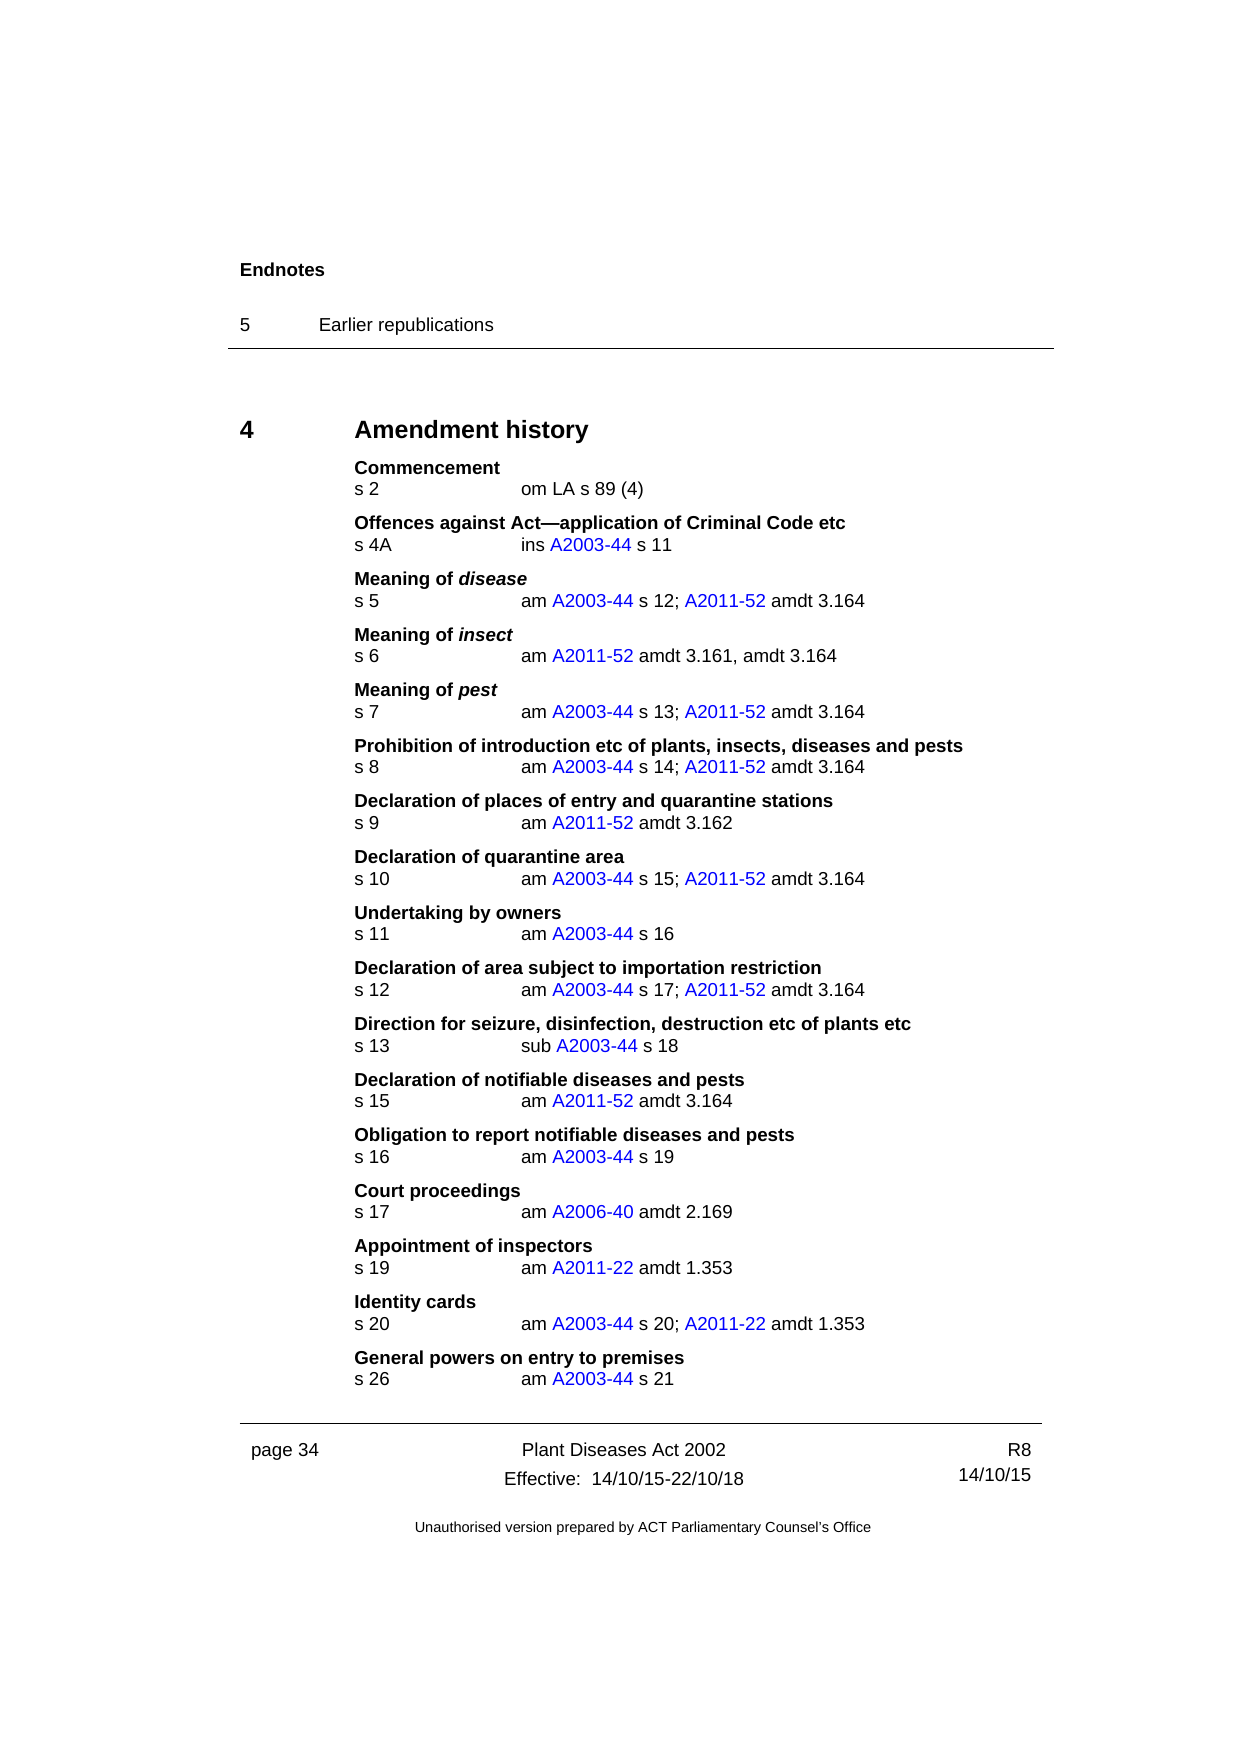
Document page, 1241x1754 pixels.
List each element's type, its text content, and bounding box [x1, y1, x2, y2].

text s 15 am A2011-52 amdt 3.164 [354, 1090, 1042, 1112]
text s 9 am A2011-52 amdt 3.162 [354, 812, 1042, 833]
text Declaration of quarantine area [354, 846, 1042, 867]
text s 8 am A2003-44 s 14; A2011-52 amdt 3.164 [354, 756, 1042, 778]
text s 26 am A2003-44 s 21 [354, 1368, 1042, 1390]
text s 17 am A2006-40 amdt 2.169 [354, 1201, 1042, 1223]
text s 19 am A2011-22 amdt 1.353 [354, 1257, 1042, 1278]
text s 20 am A2003-44 s 20; A2011-22 amdt 1.353 [354, 1312, 1042, 1334]
text s 7 am A2003-44 s 13; A2011-52 amdt 3.164 [354, 701, 1042, 722]
text s 2 om LA s 89 (4) [354, 478, 1042, 500]
text Prohibition of introduction etc of plants, insects, diseases and pests [354, 735, 1042, 756]
text Offences against Act—application of Criminal Code etc [354, 512, 1042, 534]
text Declaration of area subject to importation restriction [354, 957, 1042, 979]
text Meaning of pest [354, 679, 1042, 701]
text Commencement [354, 457, 1042, 478]
text Appointment of inspectors [354, 1235, 1042, 1257]
text Declaration of notifiable diseases and pests [354, 1068, 1042, 1090]
text Undertaking by owners [354, 902, 1042, 923]
text Declaration of places of entry and quarantine stations [354, 790, 1042, 812]
text Meaning of insect [354, 623, 1042, 645]
text Meaning of disease [354, 568, 1042, 589]
text s 6 am A2011-52 amdt 3.161, amdt 3.164 [354, 645, 1042, 667]
text s 11 am A2003-44 s 16 [354, 923, 1042, 945]
text s 4A ins A2003-44 s 11 [354, 534, 1042, 555]
text s 12 am A2003-44 s 17; A2011-52 amdt 3.164 [354, 979, 1042, 1000]
text 4 Amendment history [239, 415, 1042, 444]
text Identity cards [354, 1291, 1042, 1312]
text s 5 am A2003-44 s 12; A2011-52 amdt 3.164 [354, 589, 1042, 611]
text General powers on entry to premises [354, 1347, 1042, 1368]
text Obligation to report notifiable diseases and pests [354, 1124, 1042, 1146]
text s 10 am A2003-44 s 15; A2011-52 amdt 3.164 [354, 867, 1042, 889]
text Direction for seizure, disinfection, destruction etc of plants etc [354, 1013, 1042, 1034]
text s 16 am A2003-44 s 19 [354, 1146, 1042, 1167]
text Court proceedings [354, 1180, 1042, 1201]
text s 13 sub A2003-44 s 18 [354, 1034, 1042, 1056]
